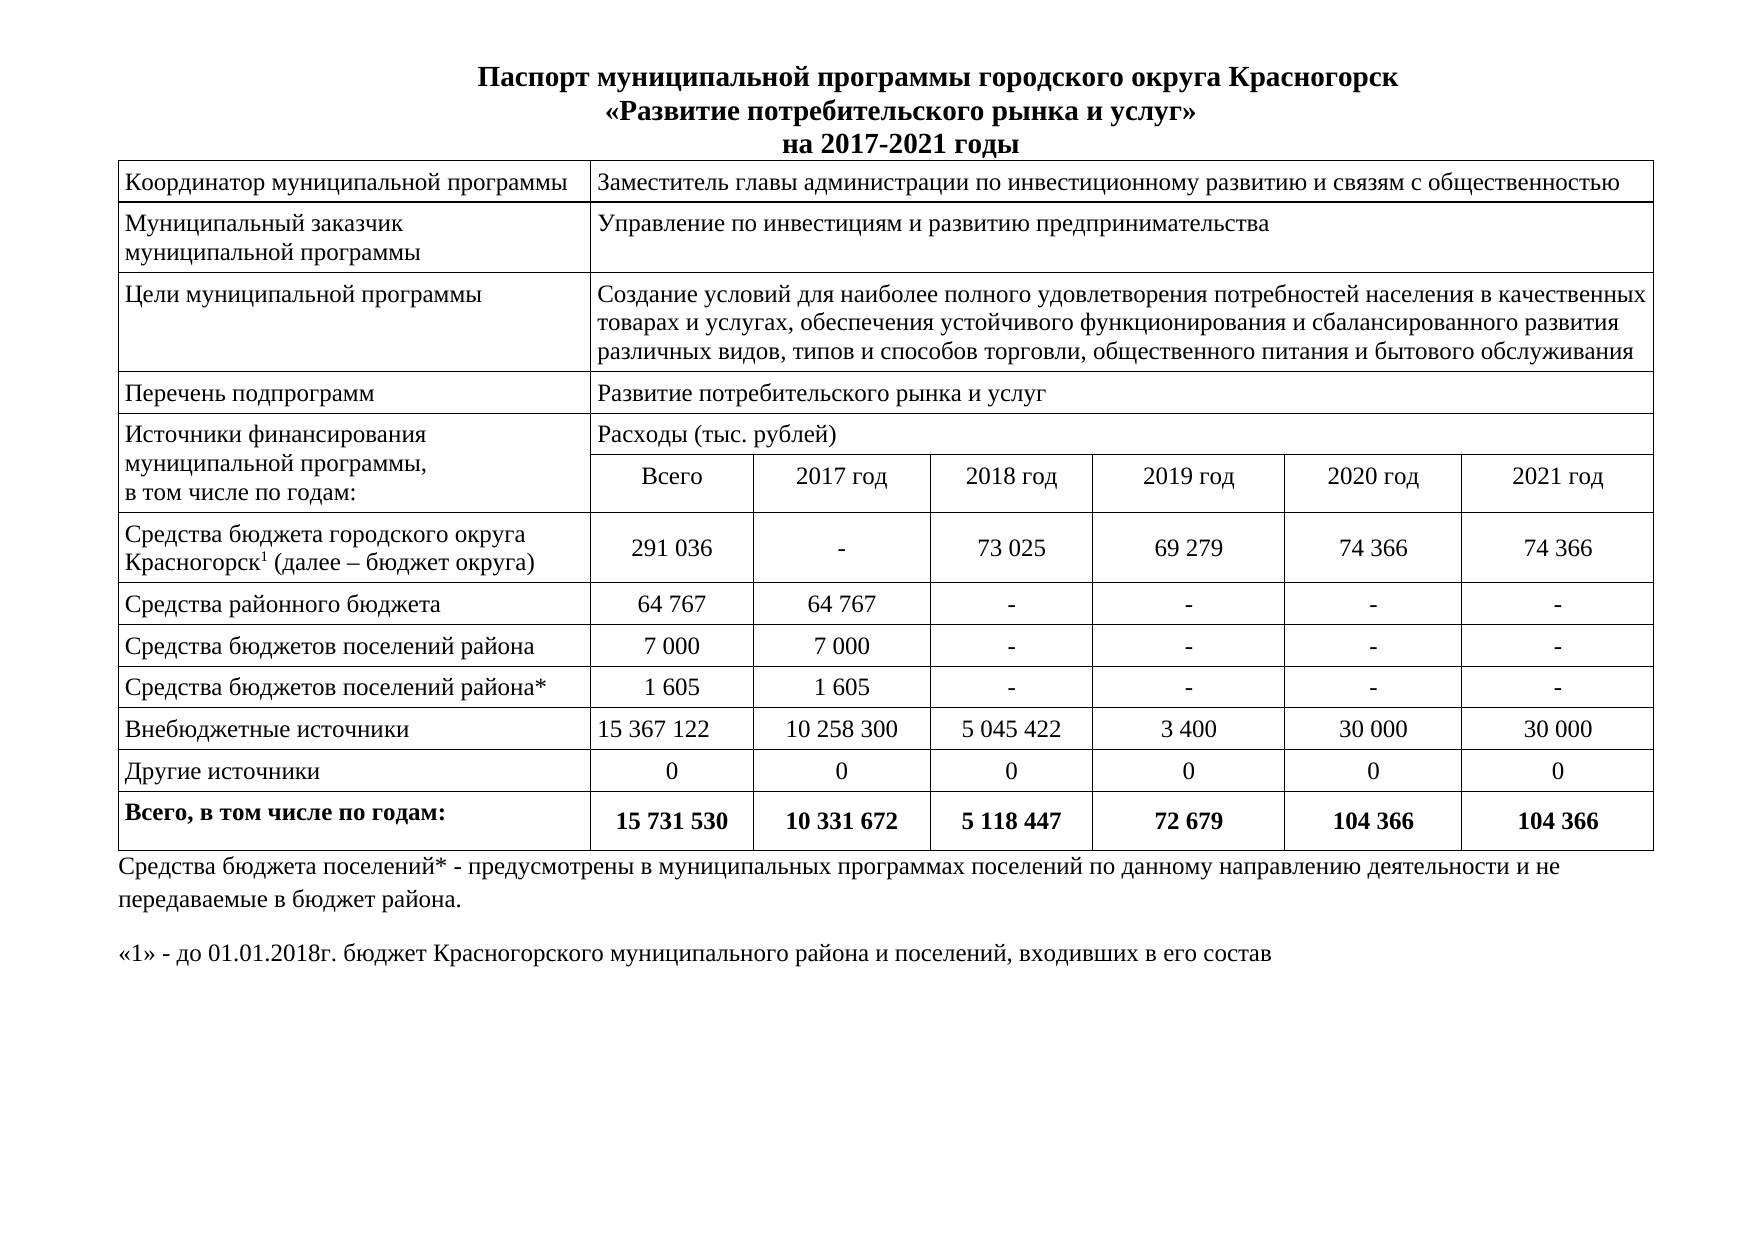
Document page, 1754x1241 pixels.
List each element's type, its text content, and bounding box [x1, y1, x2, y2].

table_cell Всего [591, 455, 753, 512]
table_cell 73 025 [931, 513, 1092, 582]
table_cell 0 [1093, 750, 1284, 791]
table_cell Создание условий для наиболее полного удовлетворения потребностей населения в качественных товарах и услугах, обеспечения устойчивого функционирования и сбалансированного развития различных видов, типов и способов торговли, общественного питания и бытового обслуживания [591, 273, 1653, 371]
table_cell 5 045 422 [931, 708, 1092, 749]
table_cell 15 367 122 [591, 708, 753, 749]
table_cell Средства районного бюджета [119, 583, 590, 624]
table_cell - [1462, 667, 1653, 707]
table_cell 1 605 [591, 667, 753, 707]
table_cell 0 [931, 750, 1092, 791]
table_cell 7 000 [591, 625, 753, 666]
table_cell Средства бюджетов поселений района [119, 625, 590, 666]
text Средства бюджета поселений* - предусмотрены в муниципальных программах поселений по данному направлению деятельности и не передаваемые в бюджет района. [118, 851, 1683, 913]
table_cell Внебюджетные источники [119, 708, 590, 749]
table_cell - [1093, 583, 1284, 624]
table_cell 30 000 [1462, 708, 1653, 749]
table_cell - [931, 583, 1092, 624]
table_cell 0 [1285, 750, 1461, 791]
table_cell - [1285, 583, 1461, 624]
table_cell Средства бюджета городского округа Красногорск1 (далее – бюджет округа) [119, 513, 590, 582]
table_cell 5 118 447 [931, 792, 1092, 850]
table_cell Средства бюджетов поселений района* [119, 667, 590, 707]
table_cell 0 [1462, 750, 1653, 791]
table_cell - [1093, 625, 1284, 666]
text на 2017-2021 годы [118, 126, 1683, 160]
table_cell Муниципальный заказчик муниципальной программы [119, 203, 590, 272]
table_cell 30 000 [1285, 708, 1461, 749]
table_cell 74 366 [1285, 513, 1461, 582]
table_cell Развитие потребительского рынка и услуг [591, 372, 1653, 413]
table_cell - [1285, 667, 1461, 707]
table_cell 69 279 [1093, 513, 1284, 582]
table_cell 64 767 [591, 583, 753, 624]
table_cell 74 366 [1462, 513, 1653, 582]
table_cell - [1093, 667, 1284, 707]
table_cell 1 605 [754, 667, 930, 707]
table_cell - [1462, 625, 1653, 666]
table_cell 15 731 530 [591, 792, 753, 850]
text «1» - до 01.01.2018г. бюджет Красногорского муниципального района и поселений, входивших в его состав [118, 938, 1683, 966]
table_cell 64 767 [754, 583, 930, 624]
table_cell Управление по инвестициям и развитию предпринимательства [591, 203, 1653, 272]
table_cell Источники финансирования муниципальной программы, в том числе по годам: [119, 414, 590, 512]
table_cell 10 258 300 [754, 708, 930, 749]
table_cell - [931, 625, 1092, 666]
table_cell Всего, в том числе по годам: [119, 792, 590, 850]
table_cell Цели муниципальной программы [119, 273, 590, 371]
table_cell Перечень подпрограмм [119, 372, 590, 413]
table_cell 0 [754, 750, 930, 791]
table_cell 2018 год [931, 455, 1092, 512]
table_cell 10 331 672 [754, 792, 930, 850]
table_header Заместитель главы администрации по инвестиционному развитию и связям с общественностью [591, 161, 1653, 201]
text Паспорт муниципальной программы городского округа Красногорск [118, 59, 1683, 93]
table_cell 2020 год [1285, 455, 1461, 512]
table_cell 0 [591, 750, 753, 791]
table_cell 3 400 [1093, 708, 1284, 749]
table_cell 104 366 [1285, 792, 1461, 850]
table_cell 2019 год [1093, 455, 1284, 512]
table_header Координатор муниципальной программы [119, 161, 590, 201]
table_cell Другие источники [119, 750, 590, 791]
table_cell Расходы (тыс. рублей) [591, 414, 1653, 454]
table_cell 2017 год [754, 455, 930, 512]
text «Развитие потребительского рынка и услуг» [118, 93, 1683, 126]
table_cell - [1462, 583, 1653, 624]
table_cell 2021 год [1462, 455, 1653, 512]
table_cell 291 036 [591, 513, 753, 582]
table_cell - [754, 513, 930, 582]
table_cell 7 000 [754, 625, 930, 666]
table_cell - [1285, 625, 1461, 666]
table_cell - [931, 667, 1092, 707]
table_cell 104 366 [1462, 792, 1653, 850]
table_cell 72 679 [1093, 792, 1284, 850]
